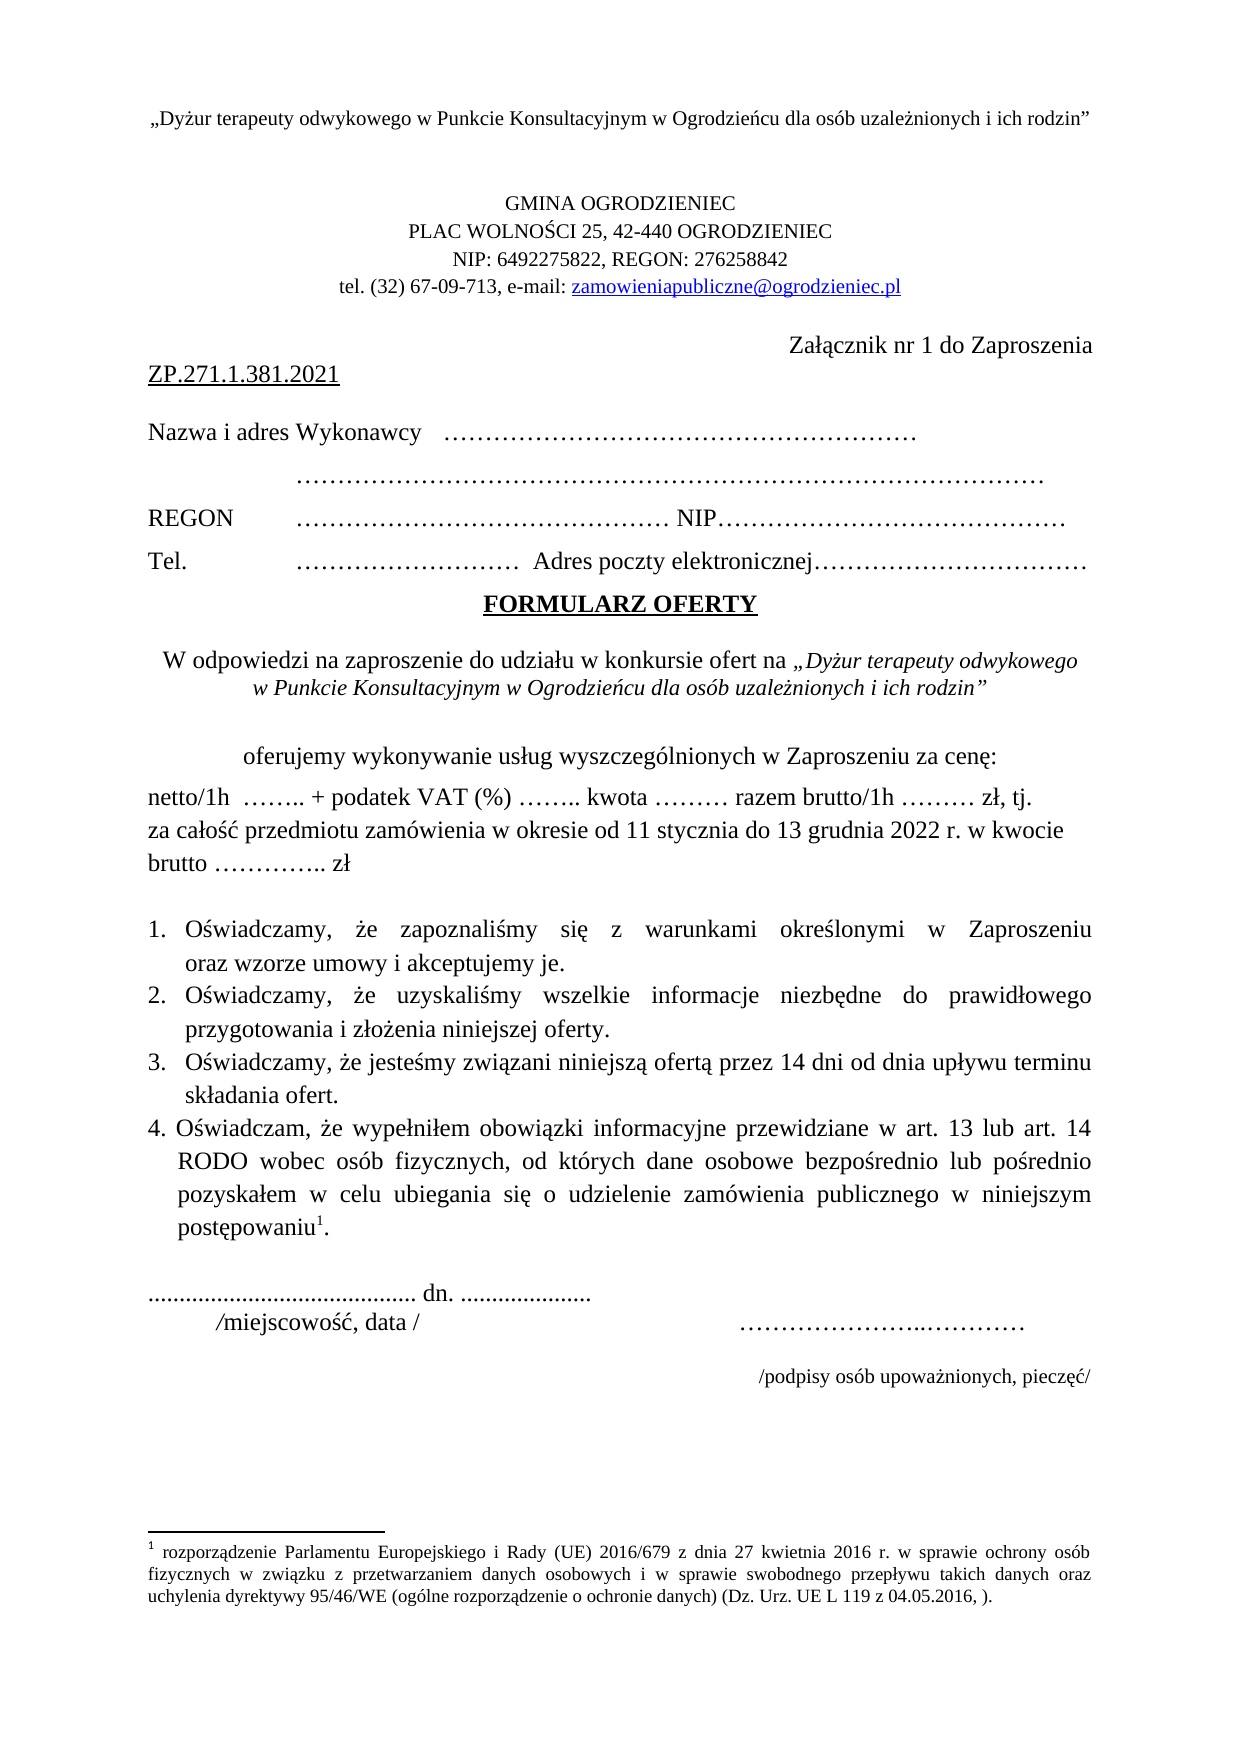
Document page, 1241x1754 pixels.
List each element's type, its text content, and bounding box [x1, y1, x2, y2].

text 4. Oświadczam, że wypełniłem obowiązki informacyjne przewidziane w art. 13 lub art. 14 RODO wobec osób fizycznych, od których dane osobowe bezpośrednio lub pośrednio pozyskałem w celu ubiegania się o udzielenie zamówienia publicznego w niniejszym postępowaniu. [148, 1113, 1093, 1241]
text FORMULARZ OFERTY [148, 589, 1093, 618]
text ……………………………………………………………………………… [148, 460, 1093, 489]
text W odpowiedzi na zaproszenie do udziału w konkursie ofert na „Dyżur terapeuty odwykowego w Punkcie Konsultacyjnym w Ogrodzieńcu dla osób uzależnionych i ich rodzin” [148, 645, 1093, 700]
text NIP: 6492275822, REGON: 276258842 [148, 247, 1093, 271]
text Załącznik nr 1 do Zaproszenia [148, 331, 1093, 359]
text Nazwa i adres Wykonawcy ………………………………………………… [148, 417, 1093, 446]
list Oświadczamy, że jesteśmy związani niniejszą ofertą przez 14 dni od dnia upływu terminu składania ofert. [148, 1047, 1093, 1108]
list Oświadczamy, że zapoznaliśmy się z warunkami określonymi w Zaproszeniu oraz wzorze umowy i akceptujemy je. [148, 914, 1093, 976]
text GMINA OGRODZIENIEC [148, 191, 1093, 215]
text ZP.271.1.381.2021 [148, 359, 1093, 388]
list Oświadczamy, że uzyskaliśmy wszelkie informacje niezbędne do prawidłowego przygotowania i złożenia niniejszej oferty. [148, 981, 1093, 1042]
text PLAC WOLNOŚCI 25, 42-440 OGRODZIENIEC [148, 219, 1093, 243]
text oferujemy wykonywanie usług wyszczególnionych w Zaproszeniu za cenę: [148, 741, 1093, 770]
text REGON ……………………………………… NIP…………………………………… [148, 503, 1093, 532]
text Tel. ……………………… Adres poczty elektronicznej…………………………… [148, 546, 1093, 575]
text netto/1h …….. + podatek VAT (%) …….. kwota ……… razem brutto/1h ……… zł, tj. za całość przedmiotu zamówienia w okresie od 11 stycznia do 13 grudnia 2022 r. w kwocie brutto ………….. zł [148, 782, 1093, 877]
text ........................................... dn. ..................... /miejscowość, data / …………………..………… /podpisy osób upoważnionych, pieczęć/ [148, 1278, 1093, 1388]
text tel. (32) 67-09-713, e-mail: zamowieniapubliczne@ogrodzieniec.pl [148, 274, 1093, 298]
